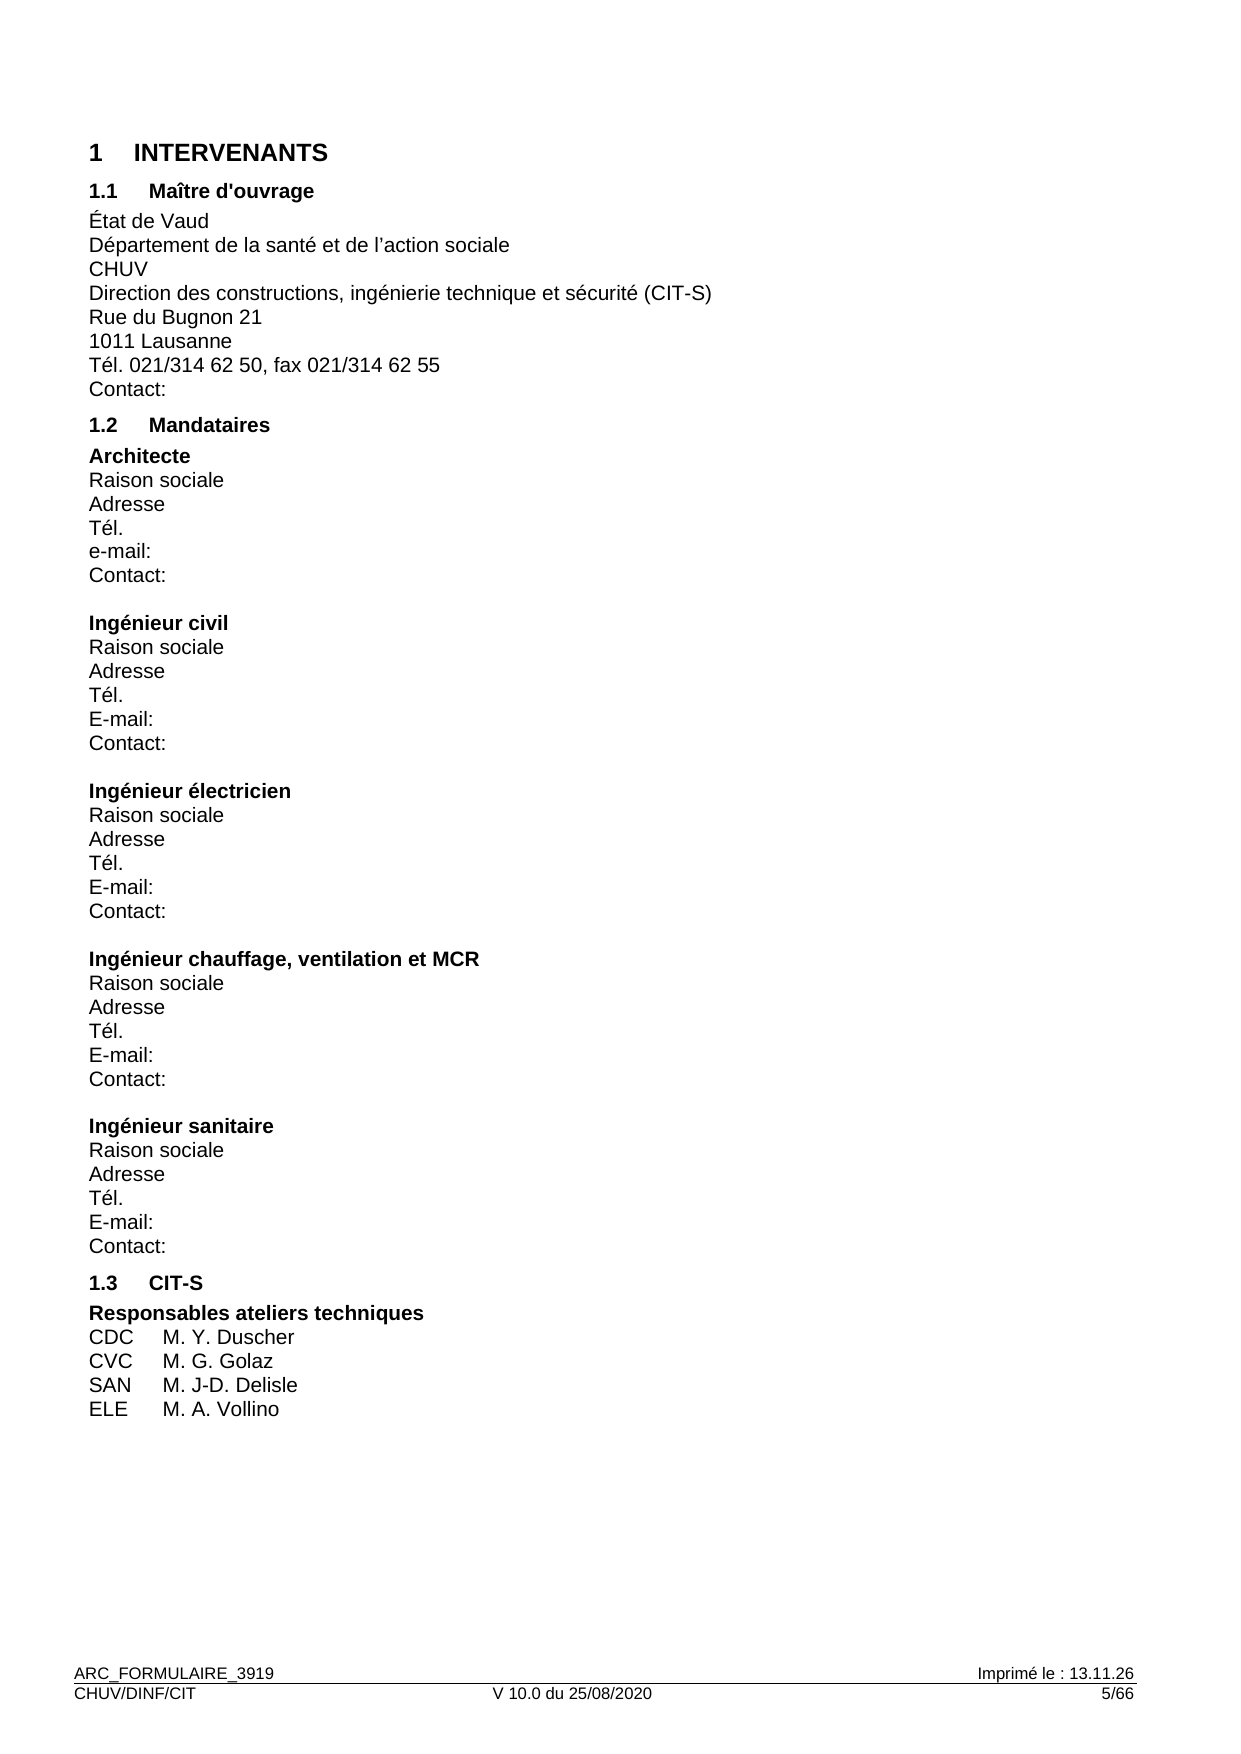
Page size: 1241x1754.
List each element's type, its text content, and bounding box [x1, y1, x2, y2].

text CDC M. Y. Duscher [89, 1325, 1152, 1349]
text CVC M. G. Golaz [89, 1349, 1152, 1373]
text Ingénieur chauffage, ventilation et MCR [89, 947, 1152, 971]
text Ingénieur sanitaire [89, 1114, 1152, 1138]
subtitle Mandataires [89, 413, 1152, 437]
subtitle CIT-S [89, 1271, 1152, 1294]
text ELE M. A. Vollino [89, 1397, 1152, 1421]
subtitle INTERVENANTS [89, 138, 1152, 166]
text Raison sociale Adresse Tél. E-mail: Contact: [89, 971, 1152, 1090]
text Raison sociale Adresse Tél. e-mail: Contact: [89, 467, 1152, 587]
text Ingénieur électricien [89, 779, 1152, 803]
text Raison sociale Adresse Tél. E-mail: Contact: [89, 803, 1152, 923]
text Raison sociale Adresse Tél. E-mail: Contact: [89, 1138, 1152, 1258]
text Raison sociale Adresse Tél. E-mail: Contact: [89, 635, 1152, 755]
text SAN M. J-D. Delisle [89, 1373, 1152, 1397]
subtitle Maître d'ouvrage [89, 179, 1152, 203]
text État de Vaud Département de la santé et de l’action sociale CHUV Direction des constructions, ingénierie technique et sécurité (CIT-S) Rue du Bugnon 21 1011 Lausanne Tél. 021/314 62 50, fax 021/314 62 55 Contact: [89, 209, 1152, 401]
text Responsables ateliers techniques [89, 1301, 1152, 1325]
text Architecte [89, 443, 1152, 467]
text Ingénieur civil [89, 611, 1152, 635]
